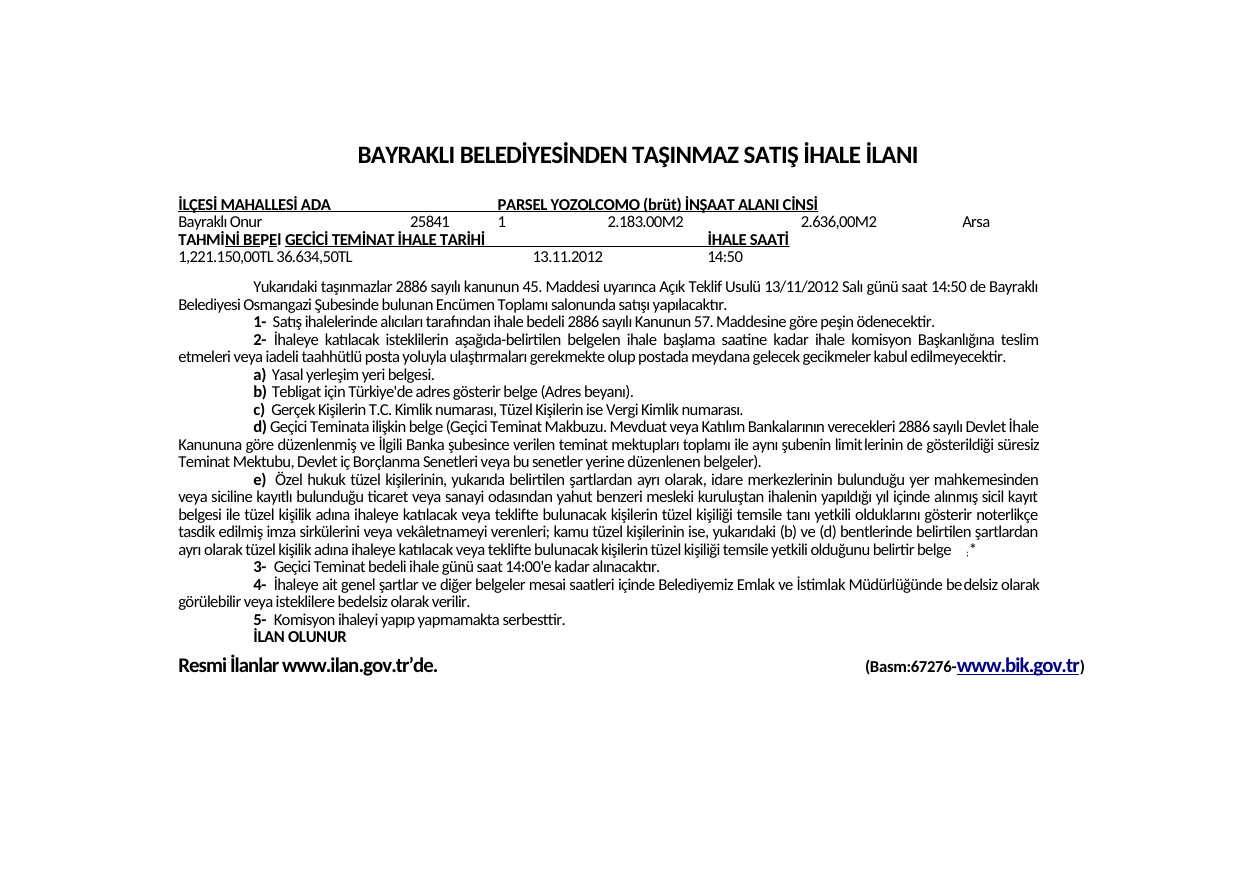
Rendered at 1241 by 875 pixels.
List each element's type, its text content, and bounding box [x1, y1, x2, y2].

text Resmi İlanlar www.ilan.gov.tr’de. (Basm:67276-www.bik.gov.tr) [178, 656, 1086, 677]
list İhaleye ait genel şartlar ve diğer belgeler mesai saatleri içinde Belediyemiz Emlak ve İstimlak Müdürlüğünde bedelsiz olarak görülebilir veya isteklilere bedelsiz olarak verilir. [178, 576, 1040, 611]
list Özel hukuk tüzel kişilerinin, yukarıda belirtilen şartlardan ayrı olarak, idare merkezlerinin bulunduğu yer mahkemesinden veya siciline kayıtlı bulunduğu ticaret veya sanayi odasından yahut benzeri mesleki kuruluştan ihalenin yapıldığı yıl içinde alınmış sicil kayıt belgesi ile tüzel kişilik adına ihaleye katılacak veya teklifte bulunacak kişilerin tüzel kişiliği temsile tanı yetkili olduklarını gösterir noterlikçe tasdik edilmiş imza sirkülerini veya vekâletnameyi verenleri; kamu tüzel kişilerinin ise, yukarıdaki (b) ve (d) bentlerinde belirtilen şartlardan ayrı olarak tüzel kişilik adına ihaleye katılacak veya teklifte bulunacak kişilerin tüzel kişiliği temsile yetkili olduğunu belirtir belge ;* [178, 471, 1040, 558]
text İLÇESİ MAHALLESİ ADA PARSEL YOZOLCOMO (brüt) İNŞAAT ALANI CİNSİ [178, 196, 1086, 213]
text 1,221.150,00TL 36.634,50TL 13.11.2012 14:50 [178, 248, 1086, 266]
text Bayraklı Onur 25841 1 2.183.00M2 2.636,00M2 Arsa [178, 213, 1086, 231]
text BAYRAKLI BELEDİYESİNDEN TAŞINMAZ SATIŞ İHALE İLANI [191, 143, 1086, 168]
list Komisyon ihaleyi yapıp yapmamakta serbesttir. [178, 611, 1086, 628]
text Yukarıdaki taşınmazlar 2886 sayılı kanunun 45. Maddesi uyarınca Açık Teklif Usulü 13/11/2012 Salı günü saat 14:50 de Bayraklı Belediyesi Osmangazi Şubesinde bulunan Encümen Toplamı salonunda satışı yapılacaktır. [178, 278, 1040, 313]
list Yasal yerleşim yeri belgesi. [178, 366, 1086, 383]
list Tebligat için Türkiye'de adres gösterir belge (Adres beyanı). [178, 383, 1086, 401]
text İLAN OLUNUR [178, 628, 1086, 646]
list Geçici Teminat bedeli ihale günü saat 14:00'e kadar alınacaktır. [178, 558, 1086, 576]
list Gerçek Kişilerin T.C. Kimlik numarası, Tüzel Kişilerin ise Vergi Kimlik numarası. [178, 401, 1086, 418]
list Geçici Teminata ilişkin belge (Geçici Teminat Makbuzu. Mevduat veya Katılım Bankalarının verecekleri 2886 sayılı Devlet İhale Kanununa göre düzenlenmiş ve İlgili Banka şubesince verilen teminat mektupları toplamı ile aynı şubenin limitlerinin de gösterildiği süresiz Teminat Mektubu, Devlet iç Borçlanma Senetleri veya bu senetler yerine düzenlenen belgeler). [178, 418, 1040, 471]
list Satış ihalelerinde alıcıları tarafından ihale bedeli 2886 sayılı Kanunun 57. Maddesine göre peşin ödenecektir. [178, 313, 1086, 331]
list İhaleye katılacak isteklilerin aşağıda-belirtilen belgelen ihale başlama saatine kadar ihale komisyon Başkanlığına teslim etmeleri veya iadeli taahhütlü posta yoluyla ulaştırmaları gerekmekte olup postada meydana gelecek gecikmeler kabul edilmeyecektir. [178, 331, 1040, 366]
text TAHMİNİ BEPEl GECİCİ TEMİNAT İHALE TARİHİ İHALE SAATİ [178, 231, 1086, 248]
